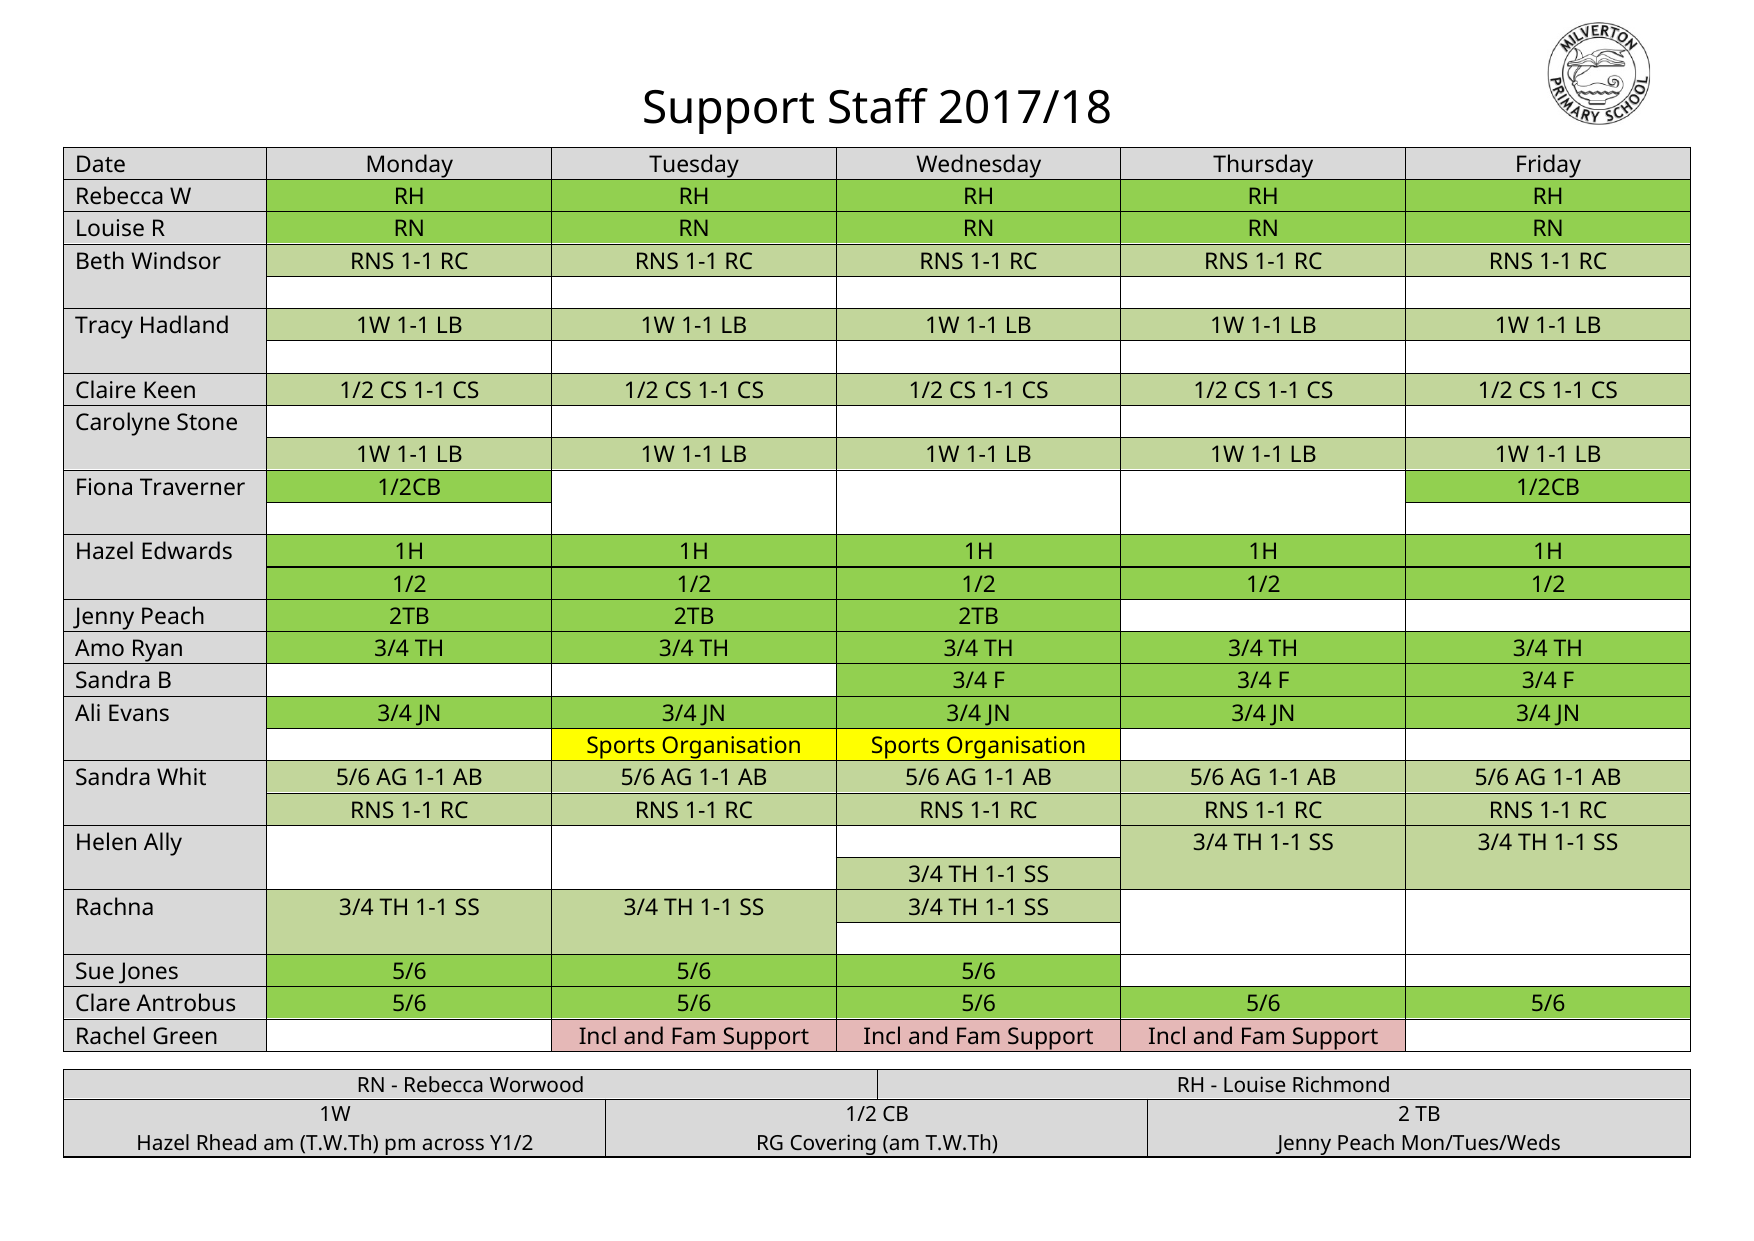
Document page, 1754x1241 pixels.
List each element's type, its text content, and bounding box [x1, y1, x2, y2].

table_cell 1W 1-1 LB [1121, 438, 1405, 469]
table_cell Rachna [64, 890, 266, 954]
table_cell 3/4 TH [552, 632, 836, 663]
table_cell [837, 826, 1120, 857]
table_cell Incl and Fam Support [1121, 1020, 1405, 1051]
table_cell [1406, 503, 1690, 534]
table_cell 1/2 [1121, 568, 1405, 599]
table_cell 1W 1-1 LB [552, 309, 836, 340]
table_cell 1H [552, 535, 836, 566]
table_cell 2TB [552, 600, 836, 631]
table_cell RH [837, 180, 1120, 211]
table_cell [1121, 471, 1405, 534]
table_cell 1/2 CS 1-1 CS [1121, 374, 1405, 405]
table_cell 3/4 TH [1406, 632, 1690, 663]
table_cell 5/6 [552, 955, 836, 986]
table_cell 1/2 CS 1-1 CS [837, 374, 1120, 405]
table_cell [267, 729, 551, 760]
table_cell 3/4 JN [552, 697, 836, 728]
table_cell 1/2 [837, 568, 1120, 599]
table_cell 3/4 JN [1406, 697, 1690, 728]
table_cell Helen Ally [64, 826, 266, 889]
table_cell [267, 277, 551, 308]
table_cell 3/4 F [1406, 664, 1690, 696]
table_cell 1W 1-1 LB [267, 309, 551, 340]
table_cell [1406, 600, 1690, 631]
table_cell Incl and Fam Support [837, 1020, 1120, 1051]
table_cell 5/6 [267, 987, 551, 1018]
table_cell Clare Antrobus [64, 987, 266, 1018]
table_cell 3/4 TH 1-1 SS [552, 890, 836, 954]
table_cell Sue Jones [64, 955, 266, 986]
table_cell 5/6 AG 1-1 AB [267, 761, 551, 792]
table_cell 1/2 [1406, 568, 1690, 599]
table_header Wednesday [837, 148, 1120, 179]
table_cell 3/4 JN [267, 697, 551, 728]
table_cell 3/4 TH [1121, 632, 1405, 663]
table_cell 3/4 F [1121, 664, 1405, 696]
picture [1546, 21, 1651, 125]
table_cell Sports Organisation [837, 729, 1120, 760]
table_cell [837, 923, 1120, 954]
table_cell [1406, 890, 1690, 954]
table_cell Fiona Traverner [64, 471, 266, 534]
table_cell 1/2 CS 1-1 CS [267, 374, 551, 405]
table_cell [1406, 341, 1690, 373]
table_cell 3/4 TH 1-1 SS [1121, 826, 1405, 889]
table_cell [267, 664, 551, 696]
table_header Friday [1406, 148, 1690, 179]
table_cell RN [552, 212, 836, 243]
table_cell 5/6 AG 1-1 AB [552, 761, 836, 792]
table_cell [64, 1100, 605, 1156]
table_cell Sandra Whit [64, 761, 266, 825]
table_cell RNS 1-1 RC [837, 794, 1120, 825]
table_cell 1H [267, 535, 551, 566]
table_cell [267, 341, 551, 373]
table_cell RN [837, 212, 1120, 243]
table_cell RNS 1-1 RC [1406, 794, 1690, 825]
table_cell 1W 1-1 LB [267, 438, 551, 469]
table_cell 5/6 [1406, 987, 1690, 1018]
table_cell 2TB [837, 600, 1120, 631]
table_cell 3/4 TH 1-1 SS [1406, 826, 1690, 889]
table_cell Sports Organisation [552, 729, 836, 760]
table_cell [552, 664, 836, 696]
table_cell [1406, 729, 1690, 760]
table_cell [267, 406, 551, 437]
table_cell [837, 341, 1120, 373]
table_cell Carolyne Stone [64, 406, 266, 469]
table_cell 1/2CB [267, 471, 551, 502]
table_cell Beth Windsor [64, 245, 266, 308]
table_cell 3/4 TH 1-1 SS [837, 858, 1120, 889]
table_cell Jenny Peach [64, 600, 266, 631]
table_cell [552, 341, 836, 373]
table_cell [1406, 1020, 1690, 1051]
table_cell [1406, 955, 1690, 986]
table_header RN - Rebecca Worwood [64, 1070, 877, 1098]
table_header Thursday [1121, 148, 1405, 179]
table_cell [1406, 277, 1690, 308]
table_cell 5/6 [837, 955, 1120, 986]
table_cell RNS 1-1 RC [267, 245, 551, 276]
table_cell Hazel Edwards [64, 535, 266, 599]
table_cell RNS 1-1 RC [267, 794, 551, 825]
table_cell RH [1406, 180, 1690, 211]
table_cell Tracy Hadland [64, 309, 266, 373]
table_cell RH [267, 180, 551, 211]
table_cell 1W 1-1 LB [1121, 309, 1405, 340]
table_cell 1W 1-1 LB [837, 309, 1120, 340]
table_cell [1121, 955, 1405, 986]
table_cell 5/6 [267, 955, 551, 986]
table_cell 5/6 AG 1-1 AB [1406, 761, 1690, 792]
table_cell Rachel Green [64, 1020, 266, 1051]
table_cell [1121, 406, 1405, 437]
table_cell RN [267, 212, 551, 243]
table_cell RH [552, 180, 836, 211]
table_cell [552, 277, 836, 308]
table_cell 5/6 AG 1-1 AB [837, 761, 1120, 792]
table_cell [1121, 600, 1405, 631]
table_cell [267, 826, 551, 889]
table_cell RN [1406, 212, 1690, 243]
table_header Date [64, 148, 266, 179]
table_cell RNS 1-1 RC [552, 245, 836, 276]
table_cell 3/4 F [837, 664, 1120, 696]
table_cell [267, 503, 551, 534]
table_cell RN [1121, 212, 1405, 243]
table_cell 3/4 TH 1-1 SS [267, 890, 551, 954]
table_cell RH [1121, 180, 1405, 211]
table_cell 1H [1406, 535, 1690, 566]
table_cell 1W 1-1 LB [837, 438, 1120, 469]
table_cell 3/4 TH [837, 632, 1120, 663]
table_cell 5/6 [837, 987, 1120, 1018]
table_header RH - Louise Richmond [878, 1070, 1690, 1098]
table_cell [1121, 341, 1405, 373]
table_cell 5/6 AG 1-1 AB [1121, 761, 1405, 792]
table_cell 1W 1-1 LB [552, 438, 836, 469]
table_cell [552, 406, 836, 437]
table_cell [552, 826, 836, 889]
table_cell [837, 471, 1120, 534]
text Support Staff 2017/18 [75, 75, 1679, 137]
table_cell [1148, 1100, 1690, 1156]
table_cell 1H [1121, 535, 1405, 566]
table_cell Louise R [64, 212, 266, 243]
table_header Monday [267, 148, 551, 179]
table_cell [267, 1020, 551, 1051]
table_cell 3/4 TH [267, 632, 551, 663]
table_cell Claire Keen [64, 374, 266, 405]
table_cell 1/2 [267, 568, 551, 599]
table_cell RNS 1-1 RC [1121, 794, 1405, 825]
table_cell RNS 1-1 RC [552, 794, 836, 825]
table_cell Incl and Fam Support [552, 1020, 836, 1051]
table_cell 1/2 [552, 568, 836, 599]
table_cell 1W 1-1 LB [1406, 438, 1690, 469]
table_cell 1H [837, 535, 1120, 566]
table_cell 5/6 [552, 987, 836, 1018]
table_cell [837, 277, 1120, 308]
table_cell [1121, 729, 1405, 760]
table_cell Amo Ryan [64, 632, 266, 663]
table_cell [606, 1100, 1147, 1156]
table_cell 3/4 JN [837, 697, 1120, 728]
table_cell [1121, 277, 1405, 308]
table_cell 3/4 TH 1-1 SS [837, 890, 1120, 922]
table_cell [837, 406, 1120, 437]
table_cell [1121, 890, 1405, 954]
table_cell Ali Evans [64, 697, 266, 760]
table_cell RNS 1-1 RC [1406, 245, 1690, 276]
table_cell Rebecca W [64, 180, 266, 211]
table_cell RNS 1-1 RC [837, 245, 1120, 276]
table_cell RNS 1-1 RC [1121, 245, 1405, 276]
table_cell Sandra B [64, 664, 266, 696]
table_cell [552, 471, 836, 534]
table_cell 3/4 JN [1121, 697, 1405, 728]
table_cell 1/2 CS 1-1 CS [552, 374, 836, 405]
table_cell 1W 1-1 LB [1406, 309, 1690, 340]
table_cell [1406, 406, 1690, 437]
table_cell 5/6 [1121, 987, 1405, 1018]
table_cell 1/2CB [1406, 471, 1690, 502]
table_cell 2TB [267, 600, 551, 631]
table_header Tuesday [552, 148, 836, 179]
table_cell 1/2 CS 1-1 CS [1406, 374, 1690, 405]
